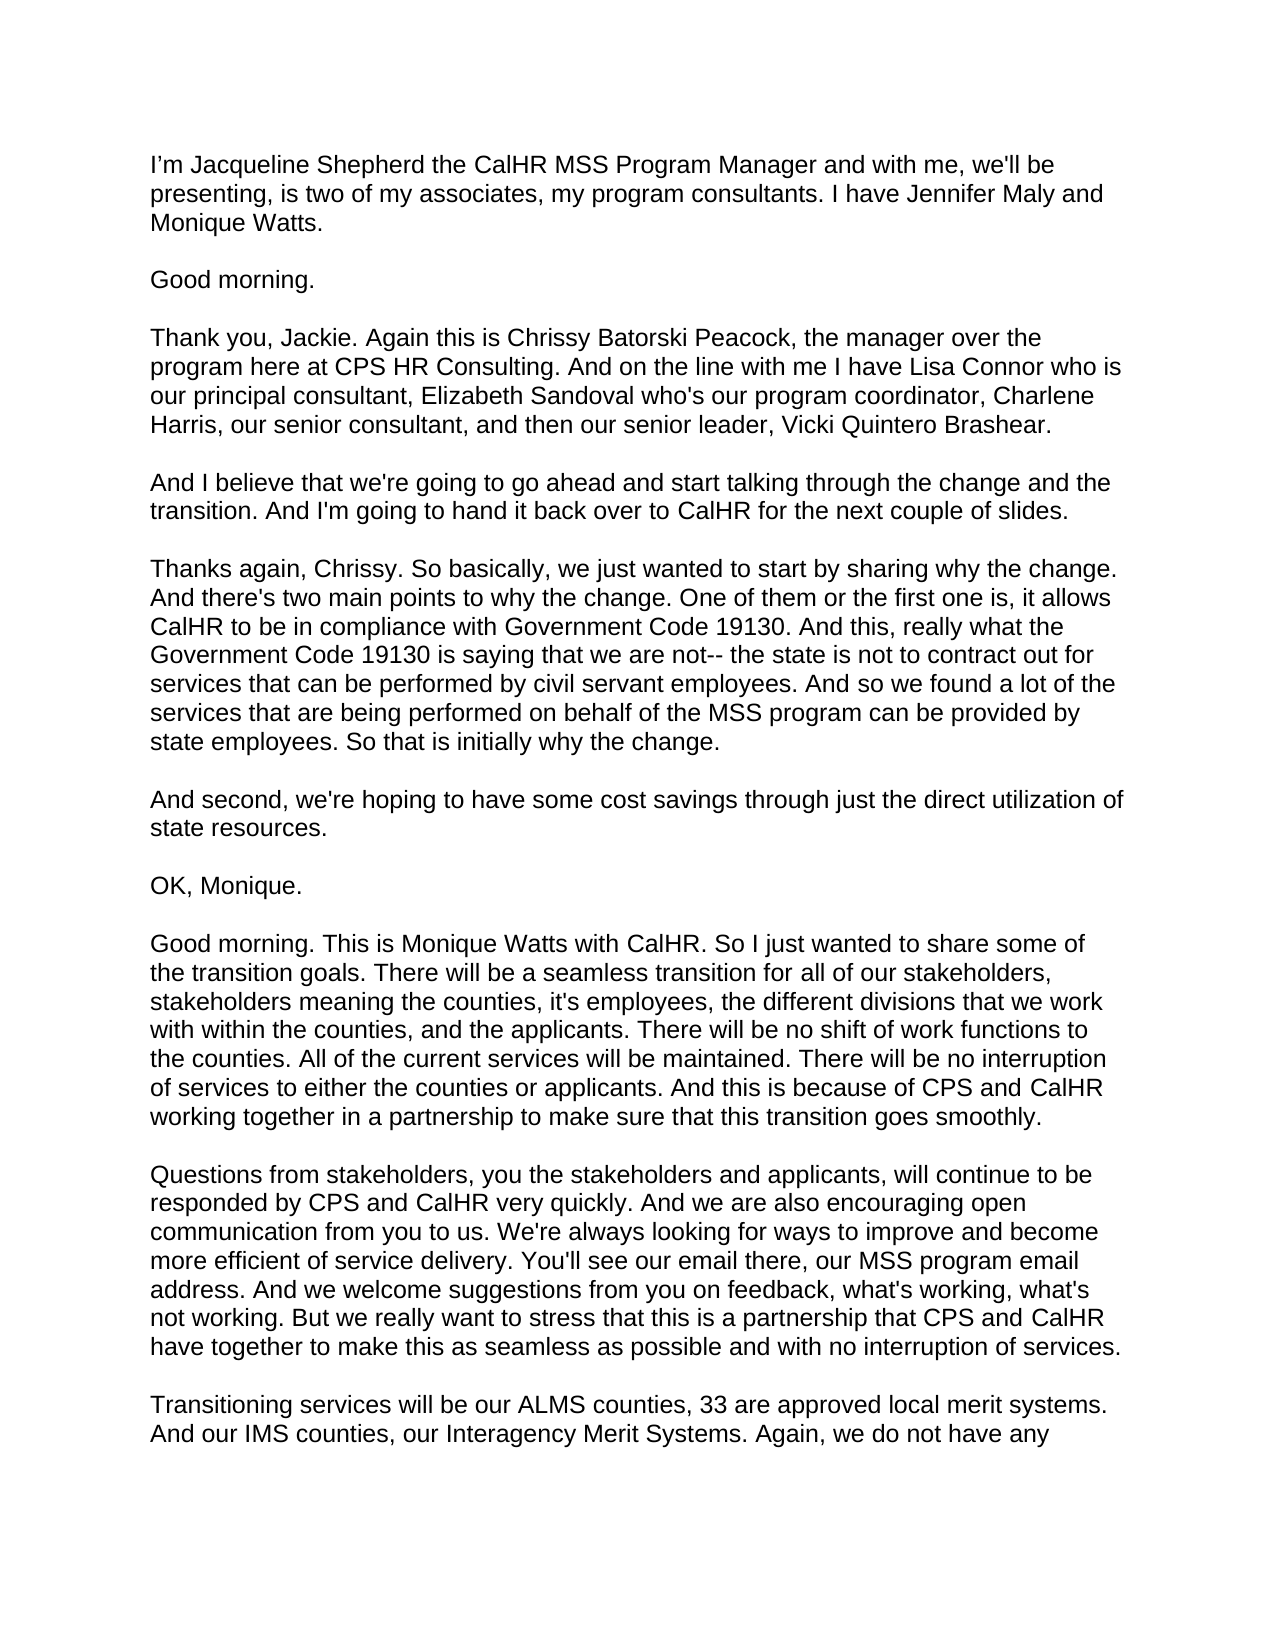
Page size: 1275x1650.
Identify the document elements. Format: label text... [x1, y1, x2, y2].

text And I believe that we're going to go ahead and start talking through the change and the transition. And I'm going to hand it back over to CalHR for the next couple of slides. [150, 467, 1125, 525]
text Good morning. This is Monique Watts with CalHR. So I just wanted to share some of the transition goals. There will be a seamless transition for all of our stakeholders, stakeholders meaning the counties, it's employees, the different divisions that we work with within the counties, and the applicants. There will be no shift of work functions to the counties. All of the current services will be maintained. There will be no interruption of services to either the counties or applicants. And this is because of CPS and CalHR working together in a partnership to make sure that this transition goes smoothly. [150, 929, 1125, 1130]
text I’m Jacqueline Shepherd the CalHR MSS Program Manager and with me, we'll be presenting, is two of my associates, my program consultants. I have Jennifer Maly and Monique Watts. [150, 150, 1125, 236]
text Good morning. [150, 265, 1125, 294]
text OK, Monique. [150, 871, 1125, 900]
text Thank you, Jackie. Again this is Chrissy Batorski Peacock, the manager over the program here at CPS HR Consulting. And on the line with me I have Lisa Connor who is our principal consultant, Elizabeth Sandoval who's our program coordinator, Charlene Harris, our senior consultant, and then our senior leader, Vicki Quintero Brashear. [150, 323, 1125, 438]
text And second, we're hoping to have some cost savings through just the direct utilization of state resources. [150, 784, 1125, 842]
text Thanks again, Chrissy. So basically, we just wanted to start by sharing why the change. And there's two main points to why the change. One of them or the first one is, it allows CalHR to be in compliance with Government Code 19130. And this, really what the Government Code 19130 is saying that we are not-- the state is not to contract out for services that can be performed by civil servant employees. And so we found a lot of the services that are being performed on behalf of the MSS program can be provided by state employees. So that is initially why the change. [150, 554, 1125, 755]
text Questions from stakeholders, you the stakeholders and applicants, will continue to be responded by CPS and CalHR very quickly. And we are also encouraging open communication from you to us. We're always looking for ways to improve and become more efficient of service delivery. You'll see our email there, our MSS program email address. And we welcome suggestions from you on feedback, what's working, what's not working. But we really want to stress that this is a partnership that CPS and CalHR have together to make this as seamless as possible and with no interruption of services. [150, 1159, 1125, 1361]
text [150, 1390, 1125, 1447]
